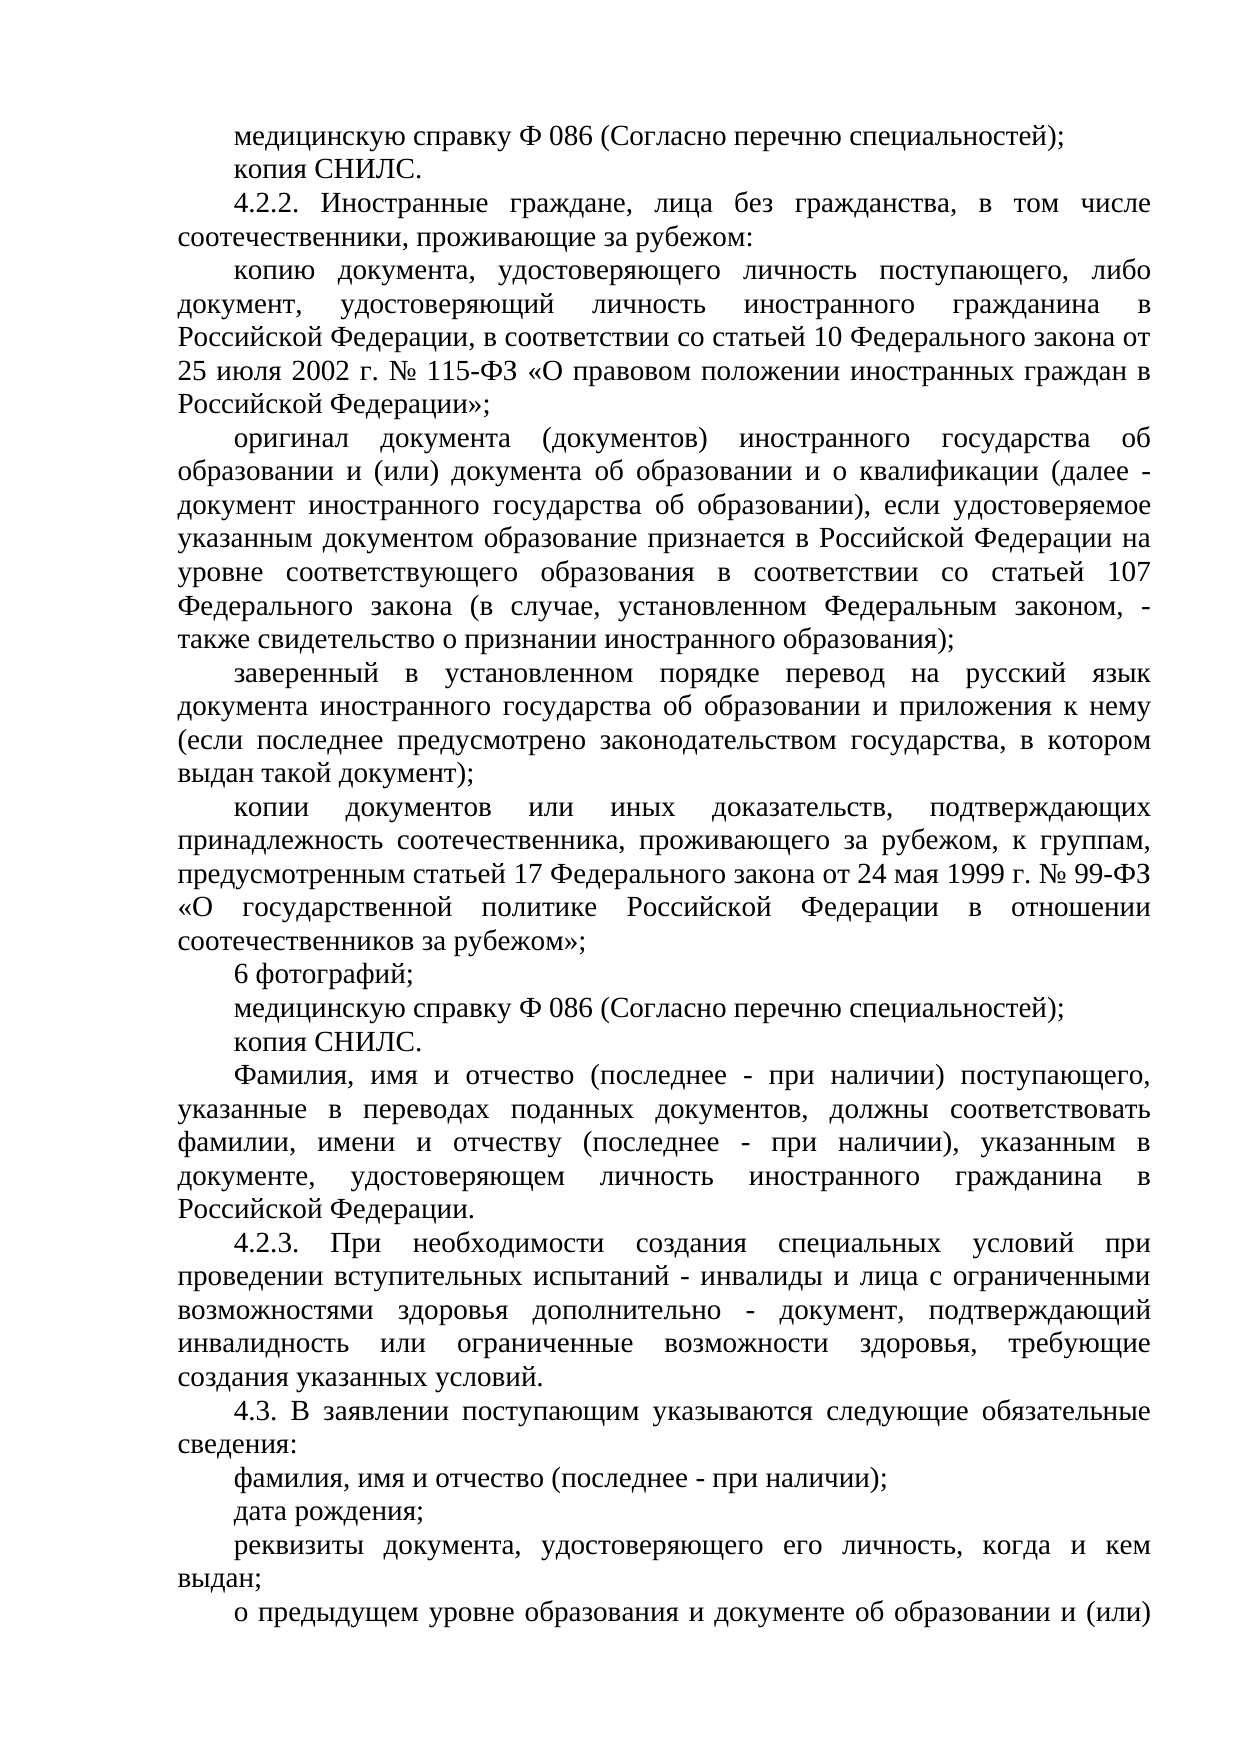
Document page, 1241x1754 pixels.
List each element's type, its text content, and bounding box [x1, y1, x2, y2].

text копия СНИЛС. [177, 1024, 1152, 1057]
text копию документа, удостоверяющего личность поступающего, либо документ, удостоверяющий личность иностранного гражданина в Российской Федерации, в соответствии со статьей 10 Федерального закона от 25 июля 2002 г. № 115-ФЗ «О правовом положении иностранных граждан в Российской Федерации»; [177, 252, 1152, 420]
text Фамилия, имя и отчество (последнее - при наличии) поступающего, указанные в переводах поданных документов, должны соответствовать фамилии, имени и отчеству (последнее - при наличии), указанным в документе, удостоверяющем личность иностранного гражданина в Российской Федерации. [177, 1057, 1152, 1225]
text заверенный в установленном порядке перевод на русский язык документа иностранного государства об образовании и приложения к нему (если последнее предусмотрено законодательством государства, в котором выдан такой документ); [177, 655, 1152, 789]
text копия СНИЛС. [177, 152, 1152, 185]
text 4.3. В заявлении поступающим указываются следующие обязательные сведения: [177, 1393, 1152, 1460]
text оригинал документа (документов) иностранного государства об образовании и (или) документа об образовании и о квалификации (далее - документ иностранного государства об образовании), если удостоверяемое указанным документом образование признается в Российской Федерации на уровне соответствующего образования в соответствии со статьей 107 Федерального закона (в случае, установленном Федеральным законом, - также свидетельство о признании иностранного образования); [177, 420, 1152, 655]
text 6 фотографий; [177, 957, 1152, 990]
text реквизиты документа, удостоверяющего его личность, когда и кем выдан; [177, 1527, 1152, 1594]
text 4.2.3. При необходимости создания специальных условий при проведении вступительных испытаний - инвалиды и лица с ограниченными возможностями здоровья дополнительно - документ, подтверждающий инвалидность или ограниченные возможности здоровья, требующие создания указанных условий. [177, 1225, 1152, 1393]
text медицинскую справку Ф 086 (Согласно перечню специальностей); [177, 990, 1152, 1024]
text дата рождения; [177, 1493, 1152, 1527]
text копии документов или иных доказательств, подтверждающих принадлежность соотечественника, проживающего за рубежом, к группам, предусмотренным статьей 17 Федерального закона от 24 мая 1999 г. № 99-ФЗ «О государственной политике Российской Федерации в отношении соотечественников за рубежом»; [177, 789, 1152, 957]
text 4.2.2. Иностранные граждане, лица без гражданства, в том числе соотечественники, проживающие за рубежом: [177, 185, 1152, 252]
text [177, 1594, 1152, 1627]
text фамилия, имя и отчество (последнее - при наличии); [177, 1460, 1152, 1493]
text медицинскую справку Ф 086 (Согласно перечню специальностей); [177, 118, 1152, 152]
